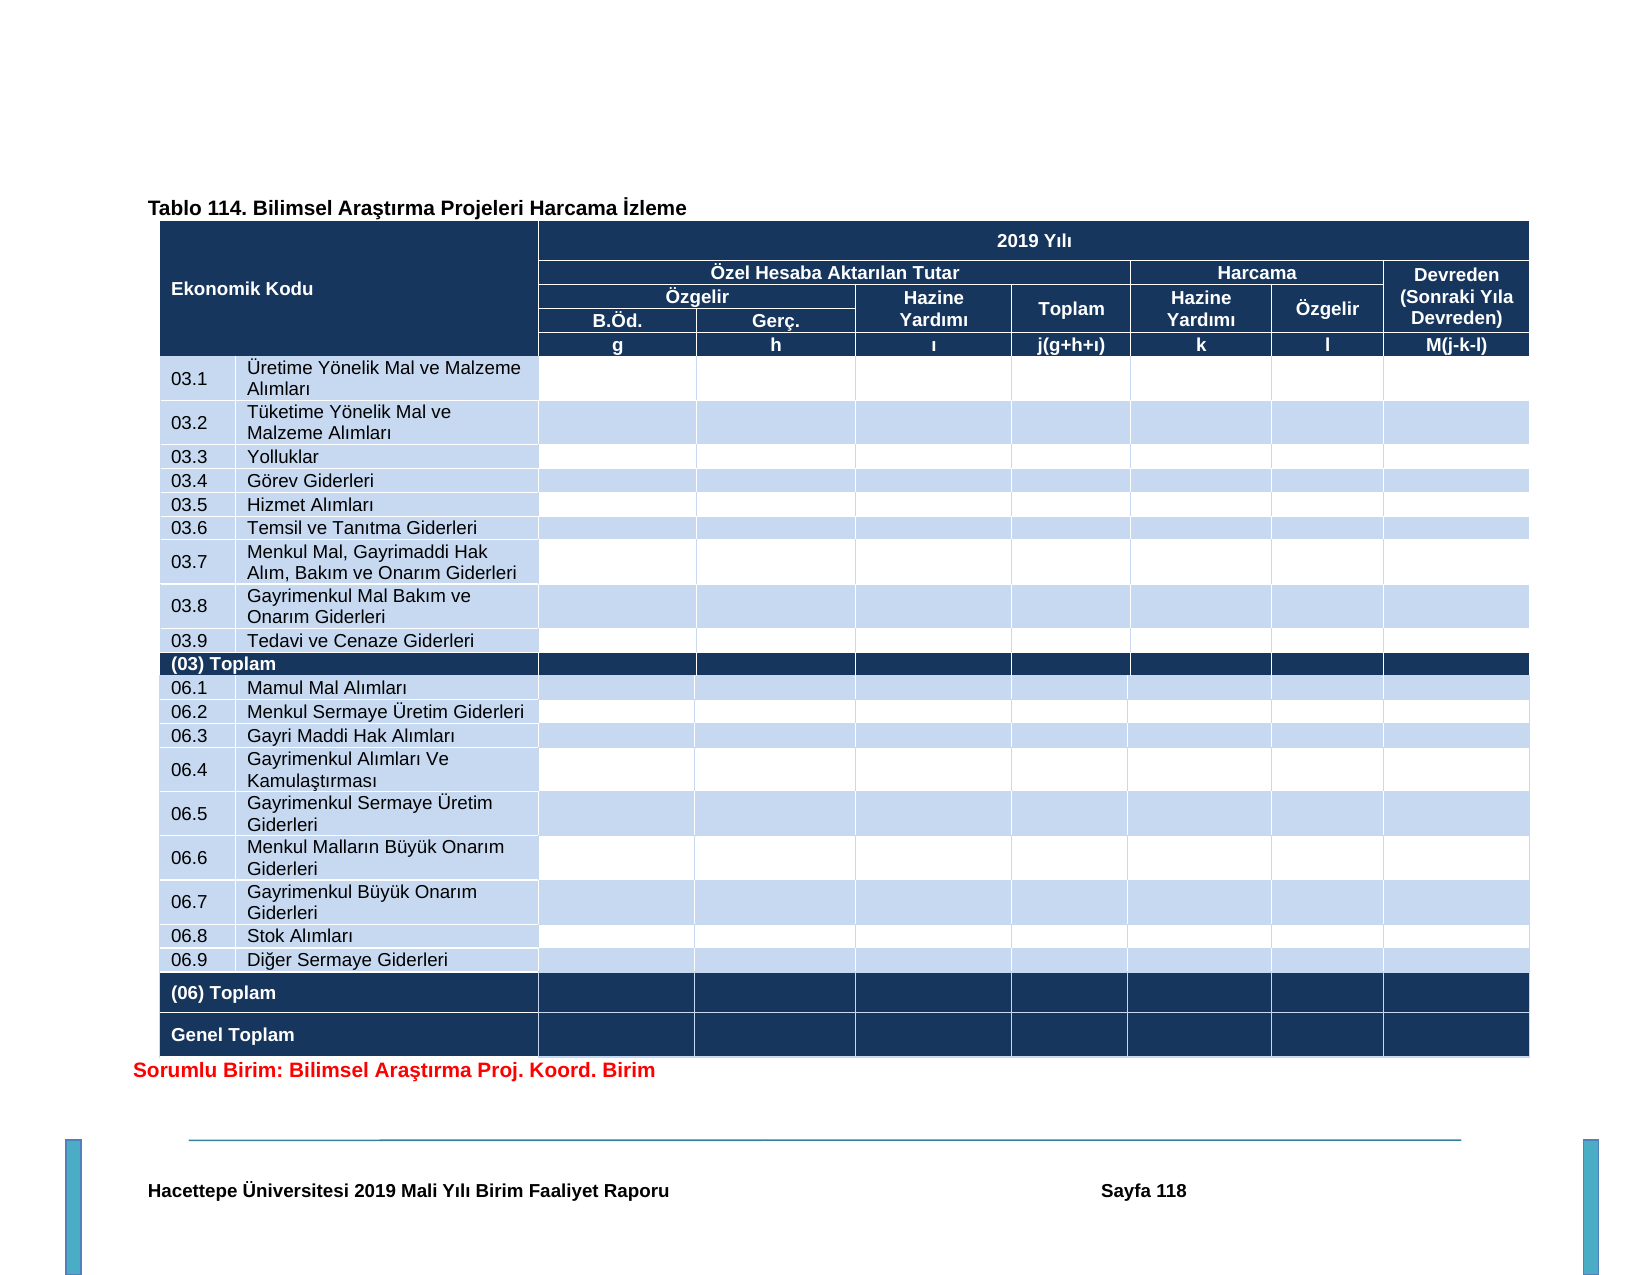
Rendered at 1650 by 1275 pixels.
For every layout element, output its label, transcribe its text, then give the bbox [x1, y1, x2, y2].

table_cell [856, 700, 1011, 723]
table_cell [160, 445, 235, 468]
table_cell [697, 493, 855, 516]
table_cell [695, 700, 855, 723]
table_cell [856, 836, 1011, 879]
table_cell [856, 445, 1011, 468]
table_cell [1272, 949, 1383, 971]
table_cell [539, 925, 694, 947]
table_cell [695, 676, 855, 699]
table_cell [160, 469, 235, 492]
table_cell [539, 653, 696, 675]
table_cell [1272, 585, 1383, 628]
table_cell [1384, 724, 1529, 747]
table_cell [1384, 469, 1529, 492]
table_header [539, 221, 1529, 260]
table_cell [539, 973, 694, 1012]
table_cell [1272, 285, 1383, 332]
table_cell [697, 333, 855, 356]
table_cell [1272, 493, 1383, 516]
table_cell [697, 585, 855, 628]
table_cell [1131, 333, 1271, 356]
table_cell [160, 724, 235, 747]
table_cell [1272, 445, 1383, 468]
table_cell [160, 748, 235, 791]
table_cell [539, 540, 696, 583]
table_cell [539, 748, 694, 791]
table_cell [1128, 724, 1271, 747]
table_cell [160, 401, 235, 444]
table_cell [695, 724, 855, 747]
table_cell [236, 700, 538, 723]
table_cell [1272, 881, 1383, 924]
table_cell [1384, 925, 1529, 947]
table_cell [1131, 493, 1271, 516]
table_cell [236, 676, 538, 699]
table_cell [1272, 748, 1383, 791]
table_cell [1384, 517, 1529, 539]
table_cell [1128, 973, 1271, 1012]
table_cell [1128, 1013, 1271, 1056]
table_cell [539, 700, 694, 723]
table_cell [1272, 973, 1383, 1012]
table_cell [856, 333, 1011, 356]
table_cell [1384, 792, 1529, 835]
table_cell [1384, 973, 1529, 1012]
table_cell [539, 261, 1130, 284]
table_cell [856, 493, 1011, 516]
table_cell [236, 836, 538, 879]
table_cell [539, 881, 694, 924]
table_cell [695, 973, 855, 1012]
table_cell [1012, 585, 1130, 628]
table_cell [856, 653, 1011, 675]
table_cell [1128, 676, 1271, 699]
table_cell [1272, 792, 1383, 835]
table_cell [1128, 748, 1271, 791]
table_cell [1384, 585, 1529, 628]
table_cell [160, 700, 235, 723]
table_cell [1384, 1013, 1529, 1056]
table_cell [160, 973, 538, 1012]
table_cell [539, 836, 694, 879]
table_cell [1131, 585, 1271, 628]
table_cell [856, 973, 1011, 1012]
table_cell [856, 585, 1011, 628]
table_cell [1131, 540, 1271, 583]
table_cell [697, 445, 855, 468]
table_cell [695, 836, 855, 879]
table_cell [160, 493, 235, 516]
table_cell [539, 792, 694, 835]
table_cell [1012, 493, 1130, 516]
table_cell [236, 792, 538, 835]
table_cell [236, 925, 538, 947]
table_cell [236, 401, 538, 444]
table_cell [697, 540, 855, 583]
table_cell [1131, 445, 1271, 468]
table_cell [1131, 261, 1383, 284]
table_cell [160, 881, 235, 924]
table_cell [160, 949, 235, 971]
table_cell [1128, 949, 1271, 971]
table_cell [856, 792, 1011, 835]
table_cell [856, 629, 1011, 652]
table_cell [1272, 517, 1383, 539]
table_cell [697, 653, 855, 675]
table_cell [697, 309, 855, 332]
text Sorumlu Birim: Bilimsel Araştırma Proj. Koord. Birim [133, 1057, 1532, 1081]
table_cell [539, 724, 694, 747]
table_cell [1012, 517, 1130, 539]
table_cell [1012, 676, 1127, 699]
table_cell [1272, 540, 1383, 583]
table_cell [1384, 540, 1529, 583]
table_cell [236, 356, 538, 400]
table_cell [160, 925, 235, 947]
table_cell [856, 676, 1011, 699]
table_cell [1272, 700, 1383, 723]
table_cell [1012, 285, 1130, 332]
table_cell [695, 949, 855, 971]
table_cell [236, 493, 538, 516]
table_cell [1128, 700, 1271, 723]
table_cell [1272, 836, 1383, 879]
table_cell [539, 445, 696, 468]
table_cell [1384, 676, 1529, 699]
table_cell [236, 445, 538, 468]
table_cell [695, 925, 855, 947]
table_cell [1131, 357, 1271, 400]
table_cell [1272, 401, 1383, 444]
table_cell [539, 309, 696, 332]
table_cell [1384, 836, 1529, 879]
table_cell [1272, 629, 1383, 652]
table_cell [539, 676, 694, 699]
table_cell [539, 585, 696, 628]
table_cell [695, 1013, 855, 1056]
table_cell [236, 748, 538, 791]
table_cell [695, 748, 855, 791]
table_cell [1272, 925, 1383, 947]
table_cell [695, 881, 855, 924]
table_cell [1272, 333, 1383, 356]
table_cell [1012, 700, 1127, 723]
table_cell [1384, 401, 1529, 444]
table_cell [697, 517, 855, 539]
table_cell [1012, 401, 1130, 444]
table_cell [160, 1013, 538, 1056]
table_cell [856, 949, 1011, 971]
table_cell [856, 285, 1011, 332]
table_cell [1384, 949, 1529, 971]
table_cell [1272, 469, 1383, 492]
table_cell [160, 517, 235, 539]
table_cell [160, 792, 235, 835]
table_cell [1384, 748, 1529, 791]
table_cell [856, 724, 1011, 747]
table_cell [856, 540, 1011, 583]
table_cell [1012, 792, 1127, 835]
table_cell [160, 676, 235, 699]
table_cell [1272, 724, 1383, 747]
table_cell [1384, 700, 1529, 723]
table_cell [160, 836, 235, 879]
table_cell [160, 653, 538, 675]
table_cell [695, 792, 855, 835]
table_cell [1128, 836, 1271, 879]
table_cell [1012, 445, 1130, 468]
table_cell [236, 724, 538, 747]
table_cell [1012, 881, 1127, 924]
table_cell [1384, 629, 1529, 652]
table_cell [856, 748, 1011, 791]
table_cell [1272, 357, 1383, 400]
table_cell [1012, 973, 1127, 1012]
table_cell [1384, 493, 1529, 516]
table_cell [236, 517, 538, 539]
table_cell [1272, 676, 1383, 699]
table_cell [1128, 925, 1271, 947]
text Tablo 114. Bilimsel Araştırma Projeleri Harcama İzleme [148, 196, 1532, 220]
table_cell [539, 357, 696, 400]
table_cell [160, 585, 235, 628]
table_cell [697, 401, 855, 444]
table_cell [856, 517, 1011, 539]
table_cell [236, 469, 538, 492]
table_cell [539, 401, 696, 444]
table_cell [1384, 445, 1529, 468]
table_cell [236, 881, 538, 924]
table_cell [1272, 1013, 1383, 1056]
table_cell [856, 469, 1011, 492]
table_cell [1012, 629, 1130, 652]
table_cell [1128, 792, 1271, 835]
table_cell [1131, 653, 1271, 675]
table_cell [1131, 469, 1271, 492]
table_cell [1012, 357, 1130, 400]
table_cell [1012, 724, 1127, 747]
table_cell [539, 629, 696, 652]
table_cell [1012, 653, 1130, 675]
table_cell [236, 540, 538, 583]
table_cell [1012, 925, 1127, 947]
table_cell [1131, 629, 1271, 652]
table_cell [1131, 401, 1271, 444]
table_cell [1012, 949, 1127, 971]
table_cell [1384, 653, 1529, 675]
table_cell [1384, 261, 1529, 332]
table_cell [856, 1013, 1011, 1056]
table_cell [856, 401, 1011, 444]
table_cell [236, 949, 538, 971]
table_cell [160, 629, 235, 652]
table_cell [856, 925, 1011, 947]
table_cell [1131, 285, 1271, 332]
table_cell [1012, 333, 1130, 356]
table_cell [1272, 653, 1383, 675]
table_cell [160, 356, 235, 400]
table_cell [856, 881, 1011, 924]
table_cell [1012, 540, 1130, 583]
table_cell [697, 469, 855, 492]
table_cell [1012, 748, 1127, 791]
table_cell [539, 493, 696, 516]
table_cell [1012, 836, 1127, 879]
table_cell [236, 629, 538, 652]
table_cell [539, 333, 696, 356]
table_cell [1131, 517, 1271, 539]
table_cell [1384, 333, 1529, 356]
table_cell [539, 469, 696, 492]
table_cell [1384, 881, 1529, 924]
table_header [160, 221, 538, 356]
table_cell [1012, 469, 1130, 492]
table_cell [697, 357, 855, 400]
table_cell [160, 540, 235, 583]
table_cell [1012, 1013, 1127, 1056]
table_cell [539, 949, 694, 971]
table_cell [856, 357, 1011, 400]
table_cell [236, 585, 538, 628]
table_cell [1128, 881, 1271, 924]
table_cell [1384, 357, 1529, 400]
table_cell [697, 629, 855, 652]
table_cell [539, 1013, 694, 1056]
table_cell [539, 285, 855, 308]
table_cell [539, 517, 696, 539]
